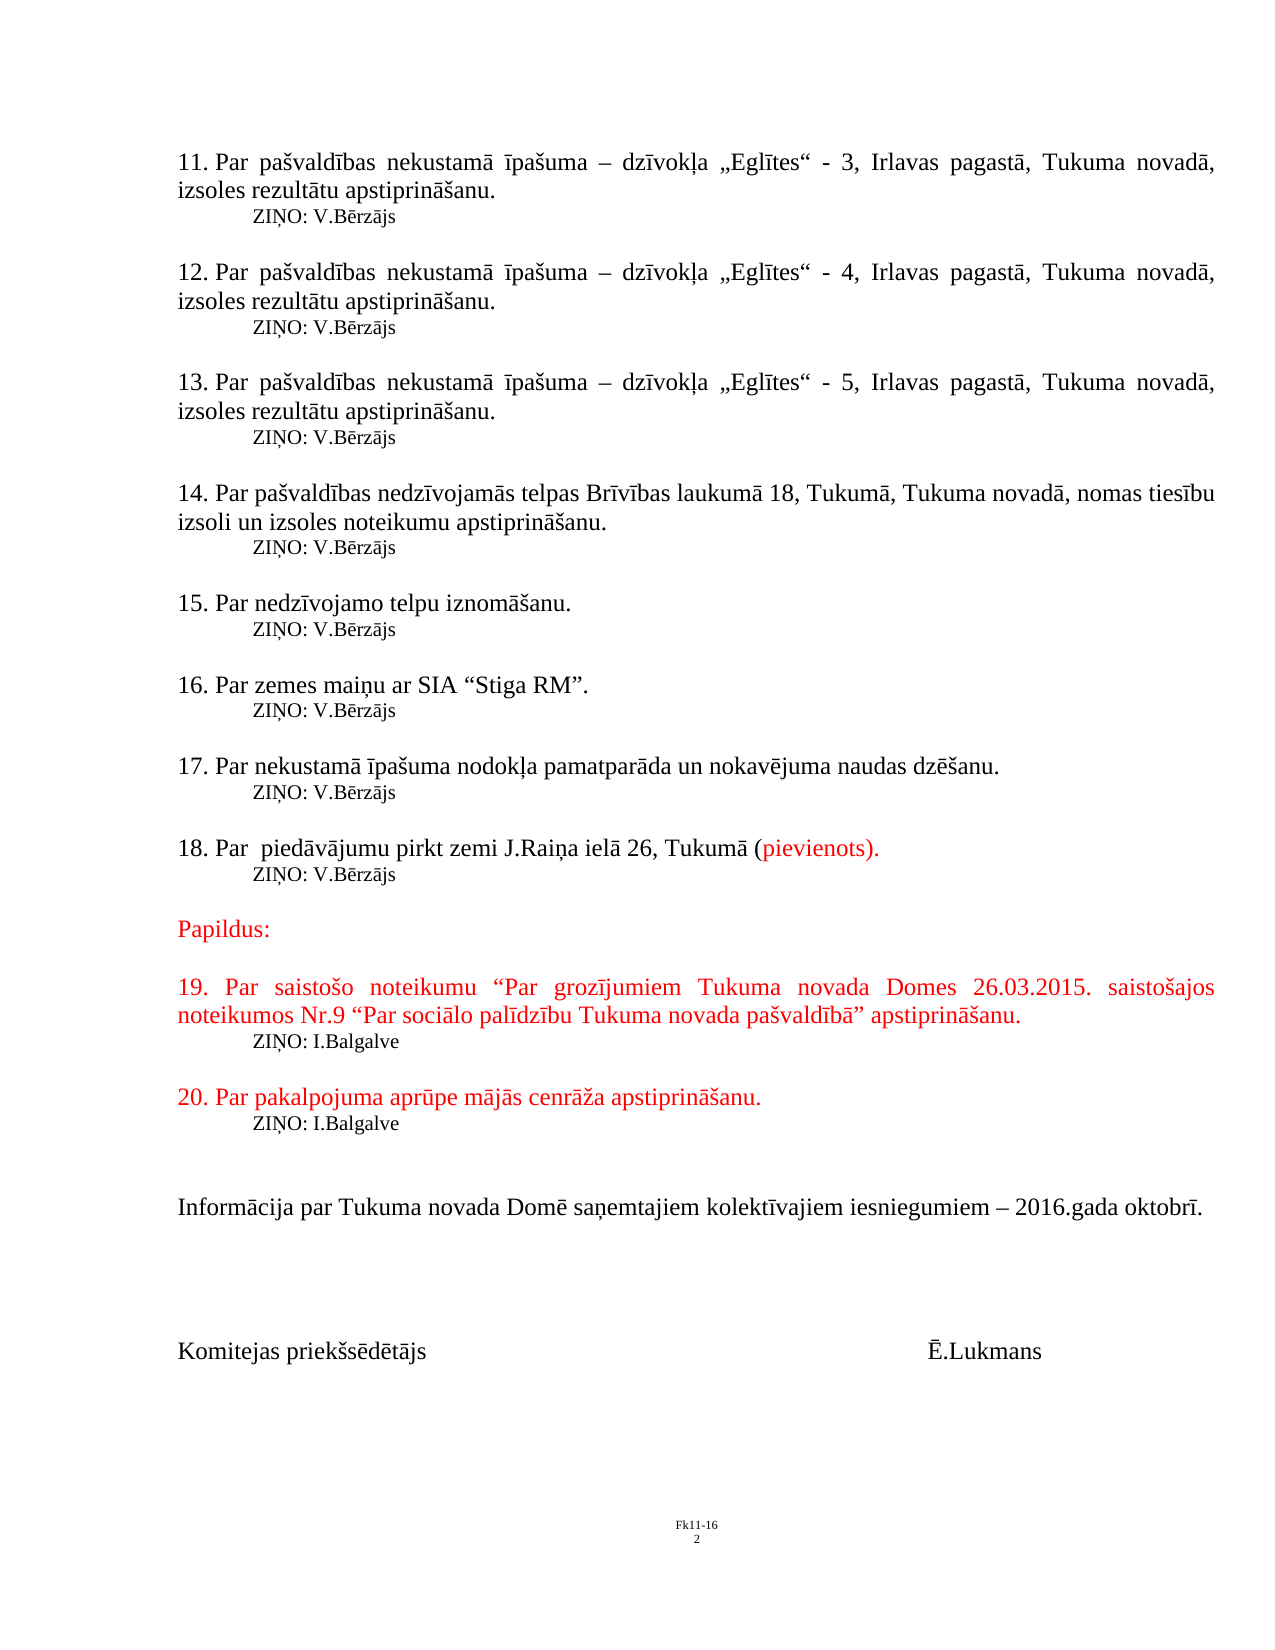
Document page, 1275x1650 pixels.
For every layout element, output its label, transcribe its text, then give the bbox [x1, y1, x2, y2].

text ZIŅO: V.Bērzājs [177, 535, 1187, 559]
text 17. Par nekustamā īpašuma nodokļa pamatparāda un nokavējuma naudas dzēšanu. [177, 751, 1216, 780]
text 16. Par zemes maiņu ar SIA “Stiga RM”. [177, 670, 1216, 698]
text ZIŅO: V.Bērzājs [177, 425, 1187, 449]
text 13. Par pašvaldības nekustamā īpašuma – dzīvokļa „Eglītes“ - 5, Irlavas pagastā, Tukuma novadā, izsoles rezultātu apstiprināšanu. [177, 367, 1216, 425]
text Informācija par Tukuma novada Domē saņemtajiem kolektīvajiem iesniegumiem – 2016.gada oktobrī. [177, 1192, 1216, 1221]
text 12. Par pašvaldības nekustamā īpašuma – dzīvokļa „Eglītes“ - 4, Irlavas pagastā, Tukuma novadā, izsoles rezultātu apstiprināšanu. [177, 257, 1216, 315]
text ZIŅO: V.Bērzājs [177, 315, 1187, 339]
text ZIŅO: V.Bērzājs [177, 204, 1187, 228]
text ZIŅO: V.Bērzājs [177, 617, 1187, 641]
text Papildus: [177, 914, 1216, 943]
text 15. Par nedzīvojamo telpu iznomāšanu. [177, 588, 1216, 617]
text 19. Par saistošo noteikumu “Par grozījumiem Tukuma novada Domes 26.03.2015. saistošajos noteikumos Nr.9 “Par sociālo palīdzību Tukuma novada pašvaldībā” apstiprināšanu. [177, 972, 1216, 1029]
text ZIŅO: V.Bērzājs [177, 698, 1187, 722]
text Komitejas priekšsēdētājs Ē.Lukmans [177, 1336, 1216, 1365]
text 11. Par pašvaldības nekustamā īpašuma – dzīvokļa „Eglītes“ - 3, Irlavas pagastā, Tukuma novadā, izsoles rezultātu apstiprināšanu. [177, 147, 1216, 204]
text ZIŅO: V.Bērzājs [177, 780, 1187, 804]
text ZIŅO: V.Bērzājs [177, 862, 1187, 886]
text ZIŅO: I.Balgalve [177, 1029, 1187, 1053]
text ZIŅO: I.Balgalve [177, 1111, 1187, 1135]
text 14. Par pašvaldības nedzīvojamās telpas Brīvības laukumā 18, Tukumā, Tukuma novadā, nomas tiesību izsoli un izsoles noteikumu apstiprināšanu. [177, 478, 1216, 535]
text 20. Par pakalpojuma aprūpe mājās cenrāža apstiprināšanu. [177, 1082, 1216, 1111]
text 18. Par piedāvājumu pirkt zemi J.Raiņa ielā 26, Tukumā (pievienots). [177, 833, 1216, 862]
